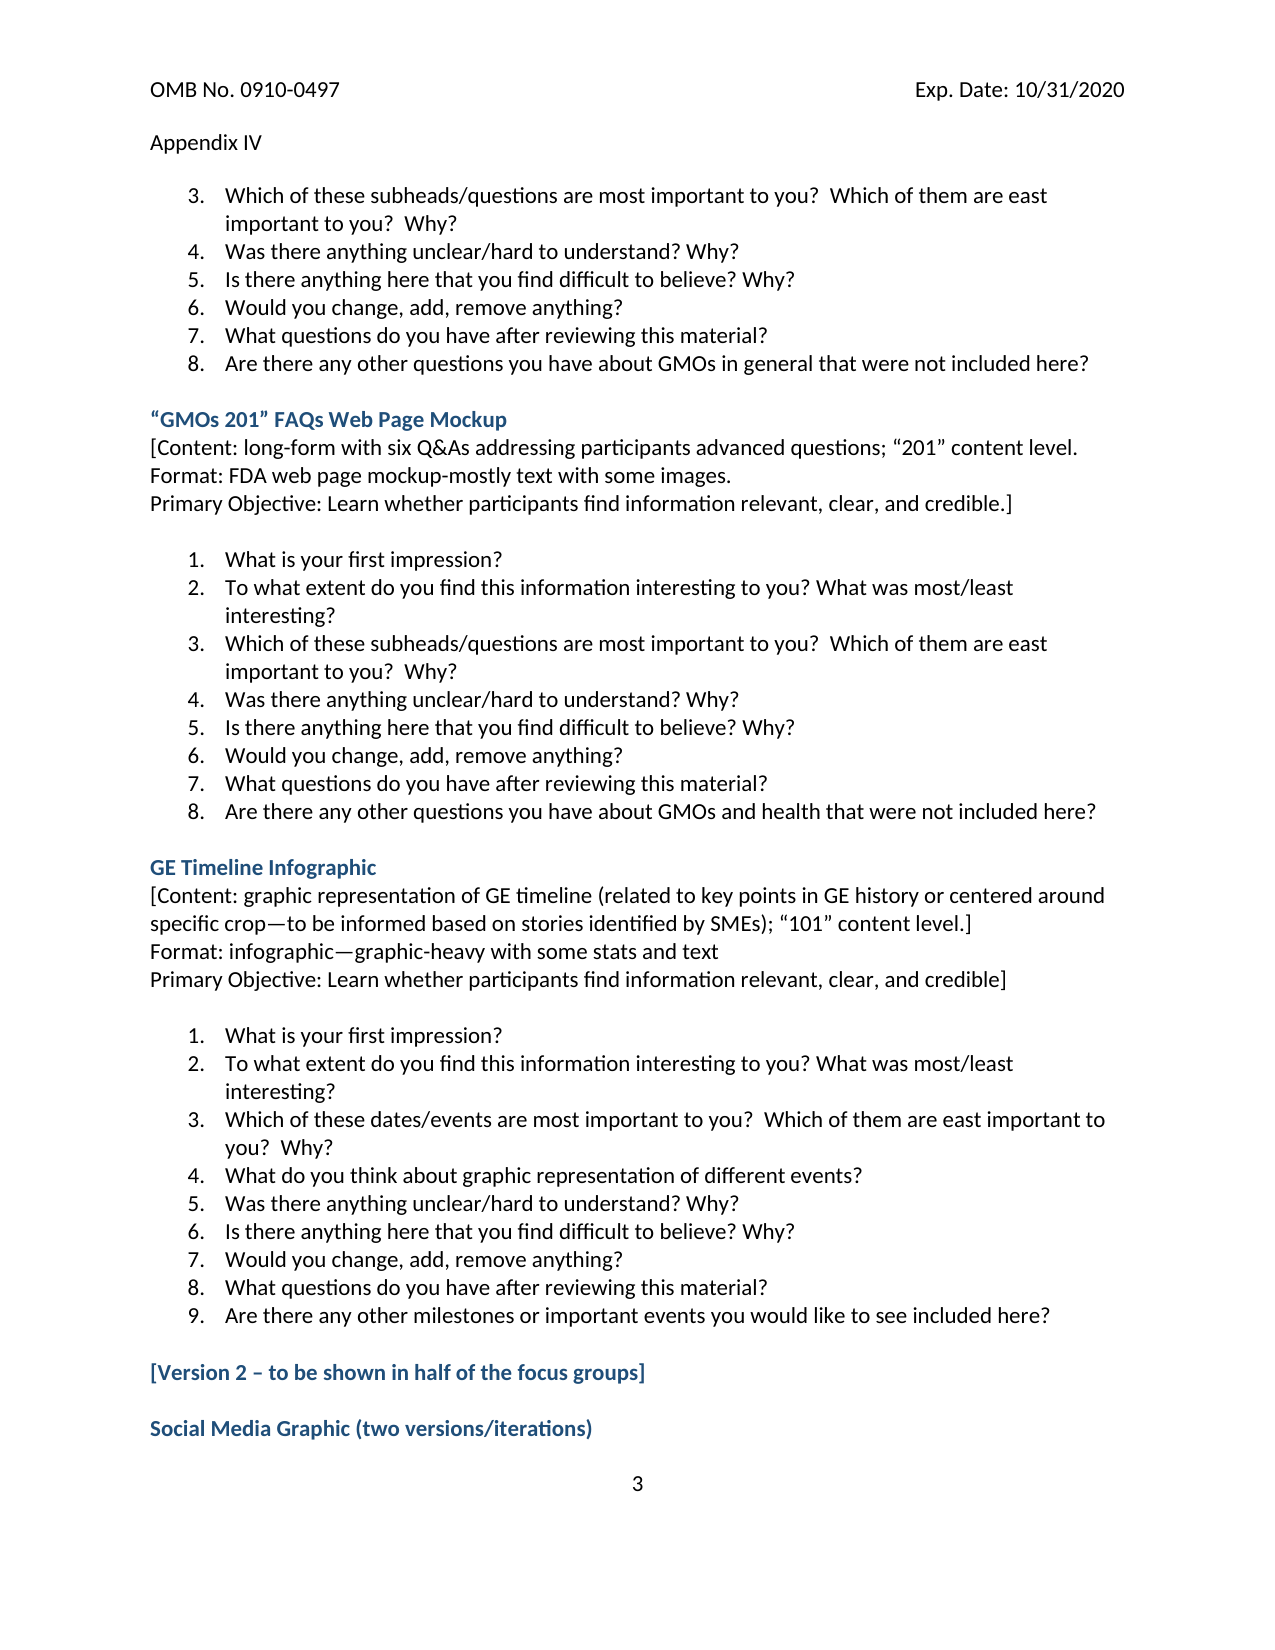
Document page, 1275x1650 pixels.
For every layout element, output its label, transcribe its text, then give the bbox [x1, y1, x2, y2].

list What do you think about graphic representation of different events? [187, 1161, 1125, 1189]
text Primary Objective: Learn whether participants find information relevant, clear, and credible.] [150, 489, 1125, 517]
text Format: FDA web page mockup-mostly text with some images. [150, 461, 1125, 489]
text Primary Objective: Learn whether participants find information relevant, clear, and credible] [150, 965, 1125, 993]
list Is there anything here that you find difficult to believe? Why? [187, 265, 1125, 293]
list Which of these subheads/questions are most important to you? Which of them are east important to you? Why? [187, 181, 1125, 237]
text Social Media Graphic (two versions/iterations) [150, 1414, 1125, 1442]
text [Content: long-form with six Q&As addressing participants advanced questions; “201” content level. [150, 433, 1125, 461]
list What questions do you have after reviewing this material? [187, 321, 1125, 349]
text GE Timeline Infographic [150, 853, 1125, 881]
list What questions do you have after reviewing this material? [187, 1273, 1125, 1302]
list What questions do you have after reviewing this material? [187, 769, 1125, 797]
list Is there anything here that you find difficult to believe? Why? [187, 713, 1125, 741]
list Are there any other milestones or important events you would like to see included here? [187, 1302, 1125, 1329]
list Is there anything here that you find difficult to believe? Why? [187, 1217, 1125, 1246]
list Was there anything unclear/hard to understand? Why? [187, 237, 1125, 265]
text “GMOs 201” FAQs Web Page Mockup [150, 405, 1125, 433]
list What is your first impression? [187, 545, 1125, 573]
list Which of these dates/events are most important to you? Which of them are east important to you? Why? [187, 1105, 1125, 1161]
list Which of these subheads/questions are most important to you? Which of them are east important to you? Why? [187, 629, 1125, 685]
list Was there anything unclear/hard to understand? Why? [187, 1189, 1125, 1217]
list Are there any other questions you have about GMOs in general that were not included here? [187, 349, 1125, 377]
list What is your first impression? [187, 1021, 1125, 1049]
list Would you change, add, remove anything? [187, 1246, 1125, 1273]
text [Version 2 – to be shown in half of the focus groups] [150, 1358, 1125, 1386]
list Was there anything unclear/hard to understand? Why? [187, 685, 1125, 713]
text [Content: graphic representation of GE timeline (related to key points in GE history or centered around specific crop—to be informed based on stories identified by SMEs); “101” content level.] [150, 881, 1125, 937]
list Would you change, add, remove anything? [187, 293, 1125, 321]
list Would you change, add, remove anything? [187, 741, 1125, 769]
text Format: infographic—graphic-heavy with some stats and text [150, 937, 1125, 965]
list To what extent do you find this information interesting to you? What was most/least interesting? [187, 573, 1125, 629]
list Are there any other questions you have about GMOs and health that were not included here? [187, 797, 1125, 825]
list To what extent do you find this information interesting to you? What was most/least interesting? [187, 1049, 1125, 1105]
